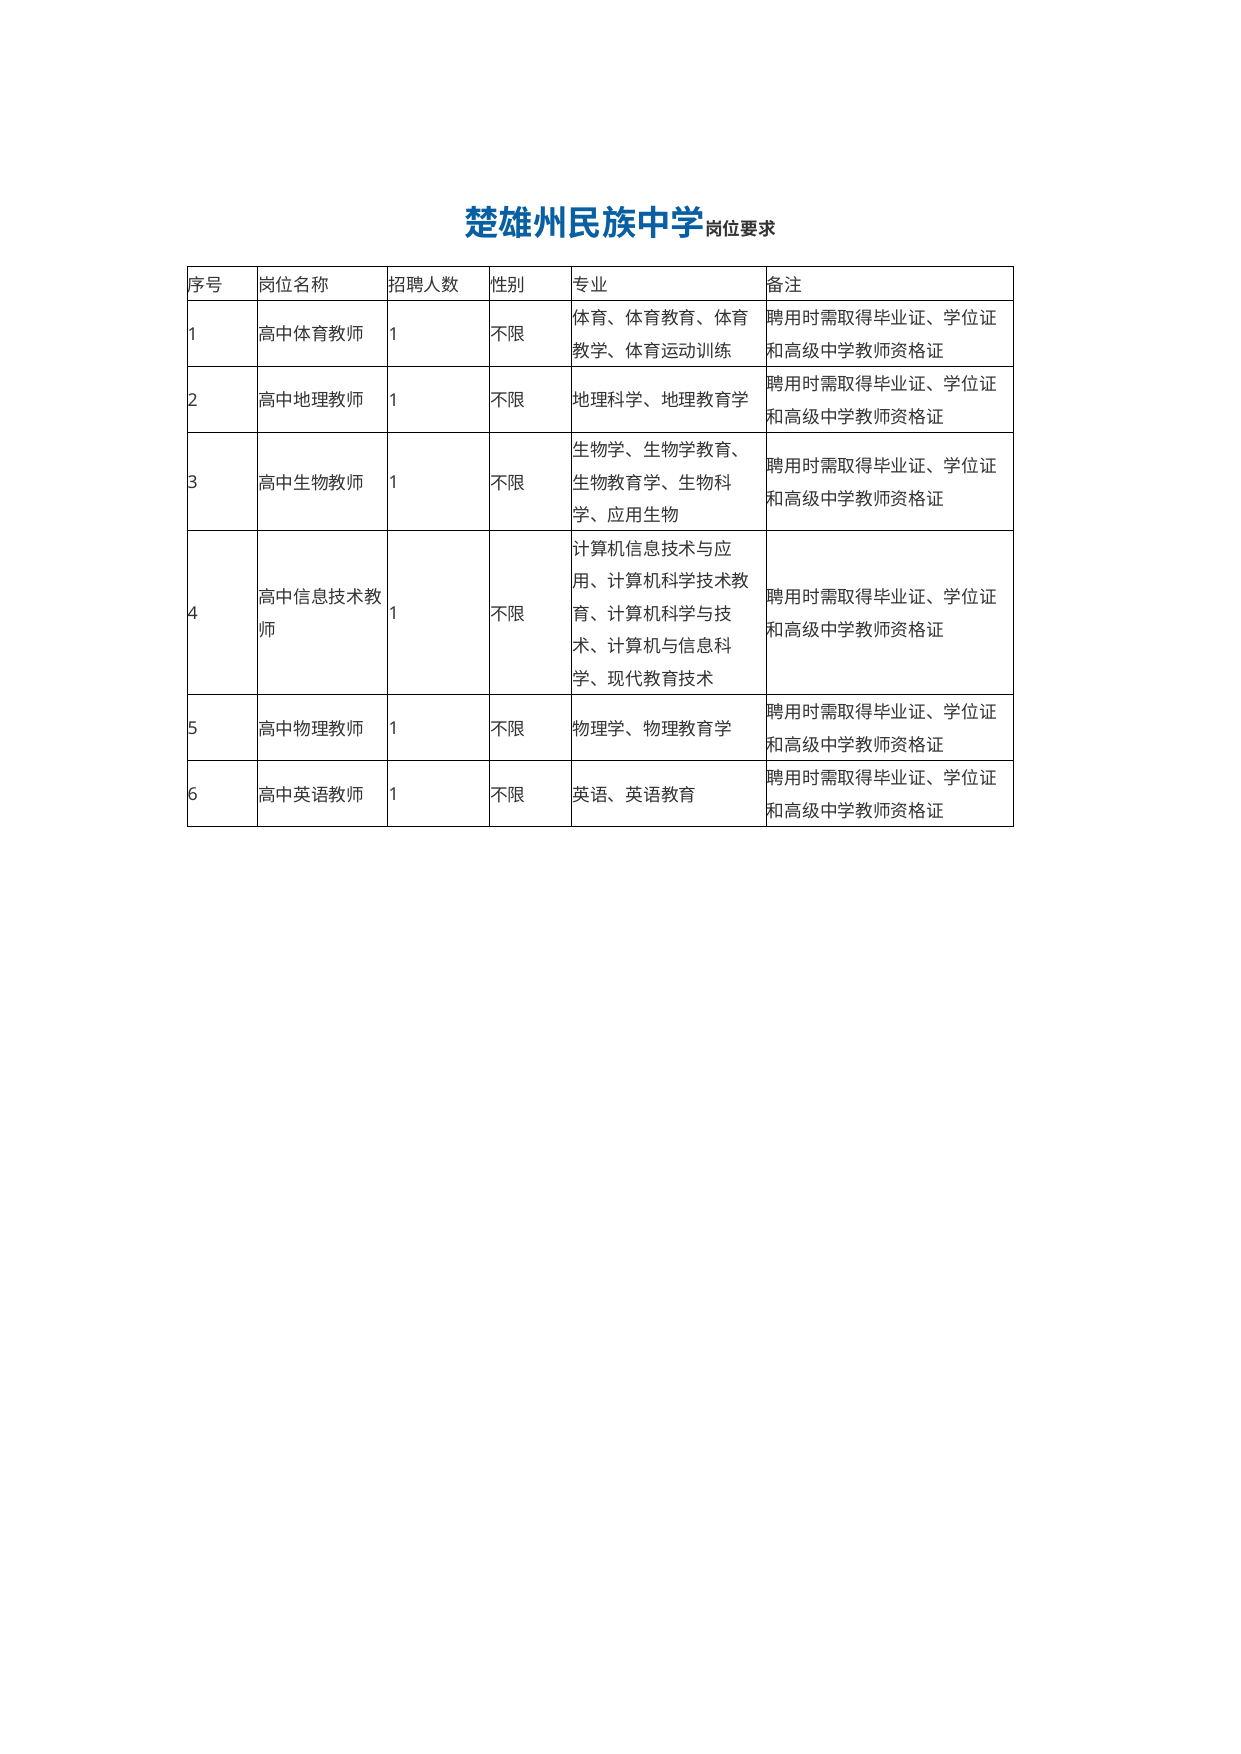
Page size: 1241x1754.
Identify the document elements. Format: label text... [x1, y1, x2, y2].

table_cell 3 [188, 433, 257, 530]
table_cell 4 [188, 531, 257, 694]
table_cell 地理科学、地理教育学 [572, 367, 766, 432]
table_cell 聘用时需取得毕业证、学位证和高级中学教师资格证 [767, 695, 1013, 760]
table_cell 聘用时需取得毕业证、学位证和高级中学教师资格证 [767, 761, 1013, 826]
table_cell 高中物理教师 [258, 695, 387, 760]
table_cell 物理学、物理教育学 [572, 695, 766, 760]
table_cell 不限 [490, 367, 571, 432]
table_cell 英语、英语教育 [572, 761, 766, 826]
table_cell 聘用时需取得毕业证、学位证和高级中学教师资格证 [767, 367, 1013, 432]
table_cell 1 [388, 367, 489, 432]
table_cell 1 [188, 301, 257, 366]
table_cell 不限 [490, 531, 571, 694]
table_header 岗位名称 [258, 267, 387, 299]
table_cell 1 [388, 531, 489, 694]
table_cell 1 [388, 433, 489, 530]
table_cell 高中英语教师 [258, 761, 387, 826]
table_cell 聘用时需取得毕业证、学位证和高级中学教师资格证 [767, 301, 1013, 366]
table_cell 不限 [490, 433, 571, 530]
table_cell 聘用时需取得毕业证、学位证和高级中学教师资格证 [767, 433, 1013, 530]
table_cell 不限 [490, 761, 571, 826]
table_cell 2 [188, 367, 257, 432]
table_cell 聘用时需取得毕业证、学位证和高级中学教师资格证 [767, 531, 1013, 694]
table_cell 1 [388, 761, 489, 826]
table_cell 高中生物教师 [258, 433, 387, 530]
table_cell 高中体育教师 [258, 301, 387, 366]
table_cell 生物学、生物学教育、生物教育学、生物科学、应用生物 [572, 433, 766, 530]
table_header 备注 [767, 267, 1013, 299]
table_header 性别 [490, 267, 571, 299]
table_cell 1 [388, 301, 489, 366]
table_cell 6 [188, 761, 257, 826]
table_cell 5 [188, 695, 257, 760]
table_cell 不限 [490, 695, 571, 760]
table_cell 计算机信息技术与应用、计算机科学技术教育、计算机科学与技术、计算机与信息科学、现代教育技术 [572, 531, 766, 694]
table_cell 不限 [490, 301, 571, 366]
subtitle 楚雄州民族中学岗位要求 [187, 188, 1053, 253]
table_header 专业 [572, 267, 766, 299]
table_header 序号 [188, 267, 257, 299]
table_cell 1 [388, 695, 489, 760]
table_cell 体育、体育教育、体育教学、体育运动训练 [572, 301, 766, 366]
table_cell 高中信息技术教师 [258, 531, 387, 694]
table_cell 高中地理教师 [258, 367, 387, 432]
table_header 招聘人数 [388, 267, 489, 299]
